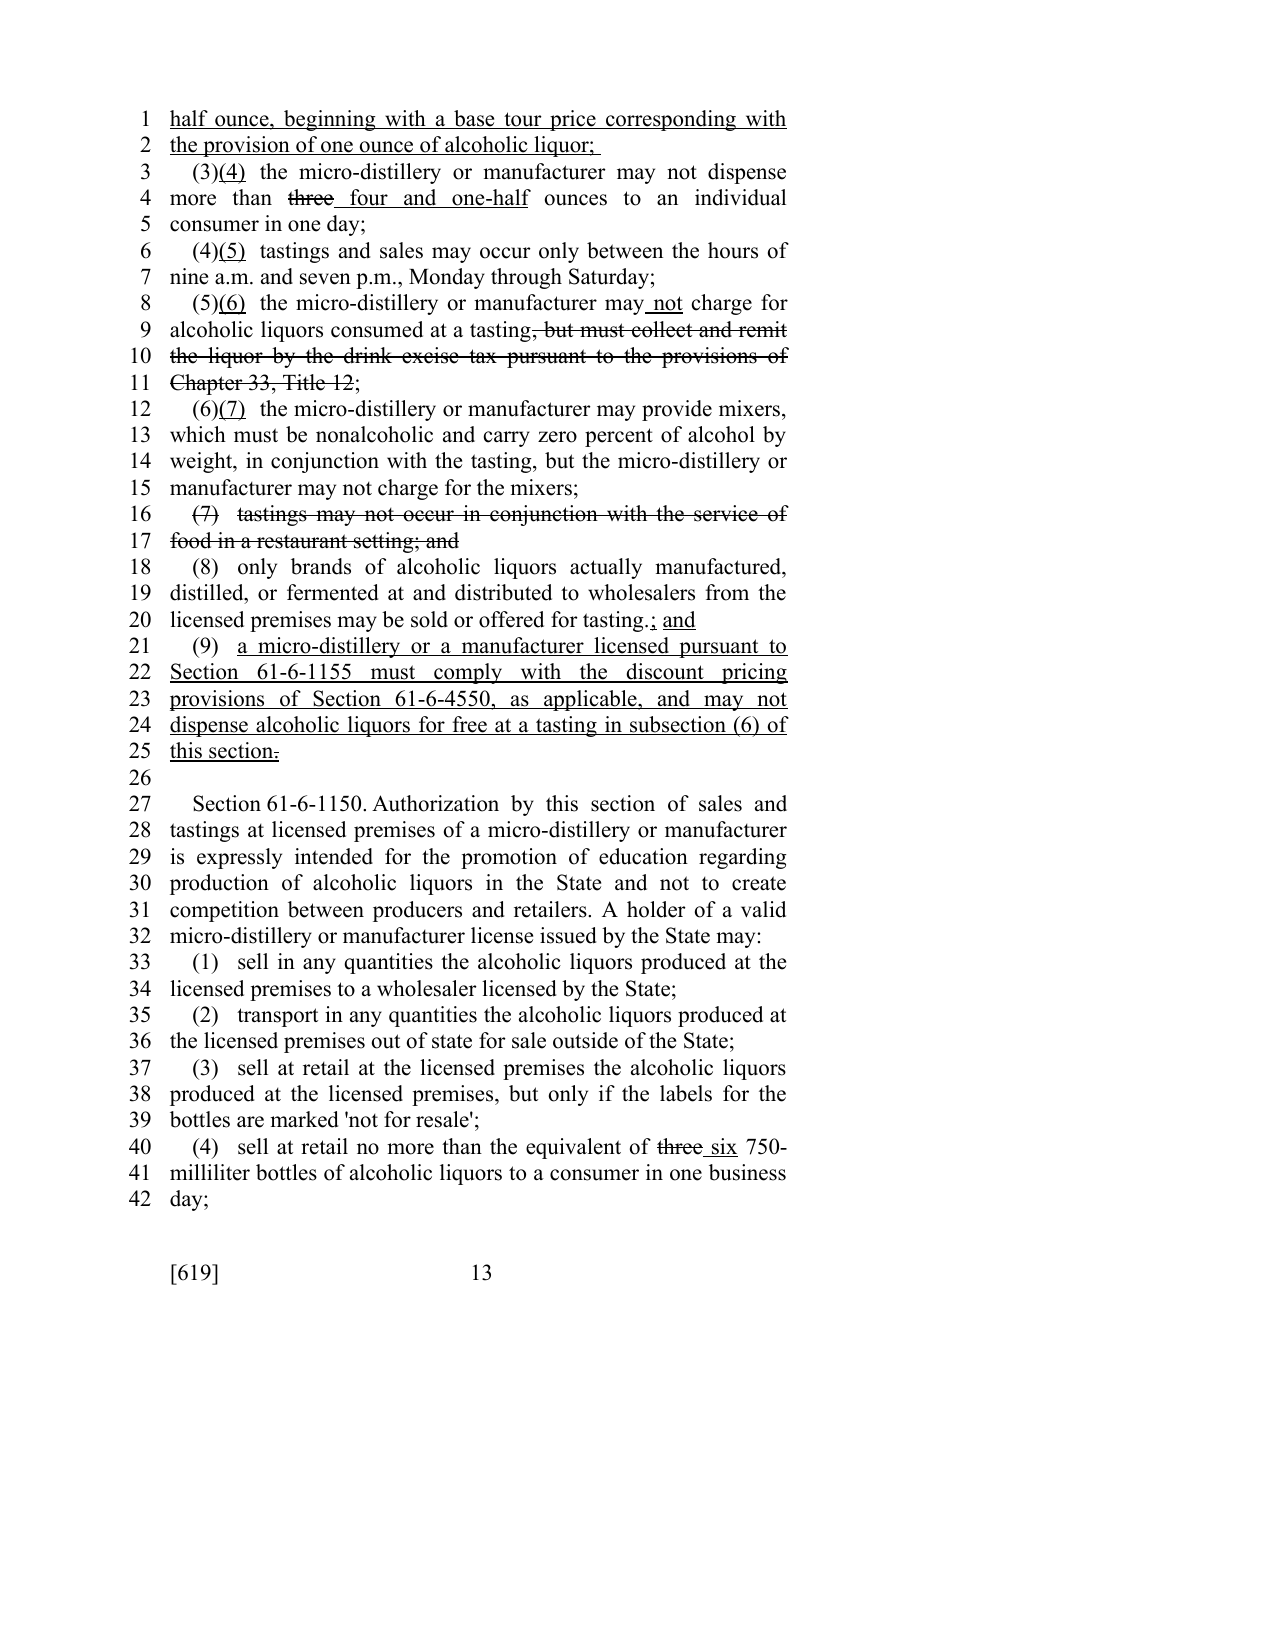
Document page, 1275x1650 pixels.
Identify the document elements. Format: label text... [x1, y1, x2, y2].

text (3)(4) the micro-distillery or manufacturer may not dispense more than three four and one-half ounces to an individual consumer in one day; [169, 158, 787, 237]
text (4) sell at retail no more than the equivalent of three six 750-milliliter bottles of alcoholic liquors to a consumer in one business day; [169, 1133, 787, 1212]
text (4)(5) tastings and sales may occur only between the hours of nine a.m. and seven p.m., Monday through Saturday; [169, 237, 787, 289]
text (5)(6) the micro-distillery or manufacturer may not charge for alcoholic liquors consumed at a tasting, but must collect and remit the liquor by the drink excise tax pursuant to the provisions of Chapter 33, Title 12; [169, 357, 787, 395]
text Section 61-6-1150. Authorization by this section of sales and tastings at licensed premises of a micro-distillery or manufacturer is expressly intended for the promotion of education regarding production of alcoholic liquors in the State and not to create competition between producers and retailers. A holder of a valid micro-distillery or manufacturer license issued by the State may: [169, 790, 787, 948]
text (9) a micro-distillery or a manufacturer licensed pursuant to Section 61-6-1155 must comply with the discount pricing provisions of Section 61-6-4550, as applicable, and may not dispense alcoholic liquors for free at a tasting in subsection (6) of this section. [169, 735, 787, 764]
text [169, 129, 787, 158]
text (3) sell at retail at the licensed premises the alcoholic liquors produced at the licensed premises, but only if the labels for the bottles are marked 'not for resale'; [169, 1054, 787, 1133]
text (5)(6) the micro-distillery or manufacturer may not charge for alcoholic liquors consumed at a tasting, but must collect and remit the liquor by the drink excise tax pursuant to the provisions of Chapter 33, Title 12; [169, 289, 787, 356]
text (9) a micro-distillery or a manufacturer licensed pursuant to Section 61-6-1155 must comply with the discount pricing provisions of Section 61-6-4550, as applicable, and may not dispense alcoholic liquors for free at a tasting in subsection (6) of this section. [169, 632, 787, 681]
text (9) a micro-distillery or a manufacturer licensed pursuant to Section 61-6-1155 must comply with the discount pricing provisions of Section 61-6-4550, as applicable, and may not dispense alcoholic liquors for free at a tasting in subsection (6) of this section. [169, 682, 787, 708]
text (6)(7) the micro-distillery or manufacturer may provide mixers, which must be nonalcoholic and carry zero percent of alcohol by weight, in conjunction with the tasting, but the micro-distillery or manufacturer may not charge for the mixers; [169, 395, 787, 500]
text (1) sell in any quantities the alcoholic liquors produced at the licensed premises to a wholesaler licensed by the State; [169, 948, 787, 1001]
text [169, 105, 787, 128]
text (2) transport in any quantities the alcoholic liquors produced at the licensed premises out of state for sale outside of the State; [169, 1001, 787, 1054]
text (7) tastings may not occur in conjunction with the service of food in a restaurant setting; and [169, 500, 787, 553]
text (8) only brands of alcoholic liquors actually manufactured, distilled, or fermented at and distributed to wholesalers from the licensed premises may be sold or offered for tasting.; and [169, 553, 787, 632]
